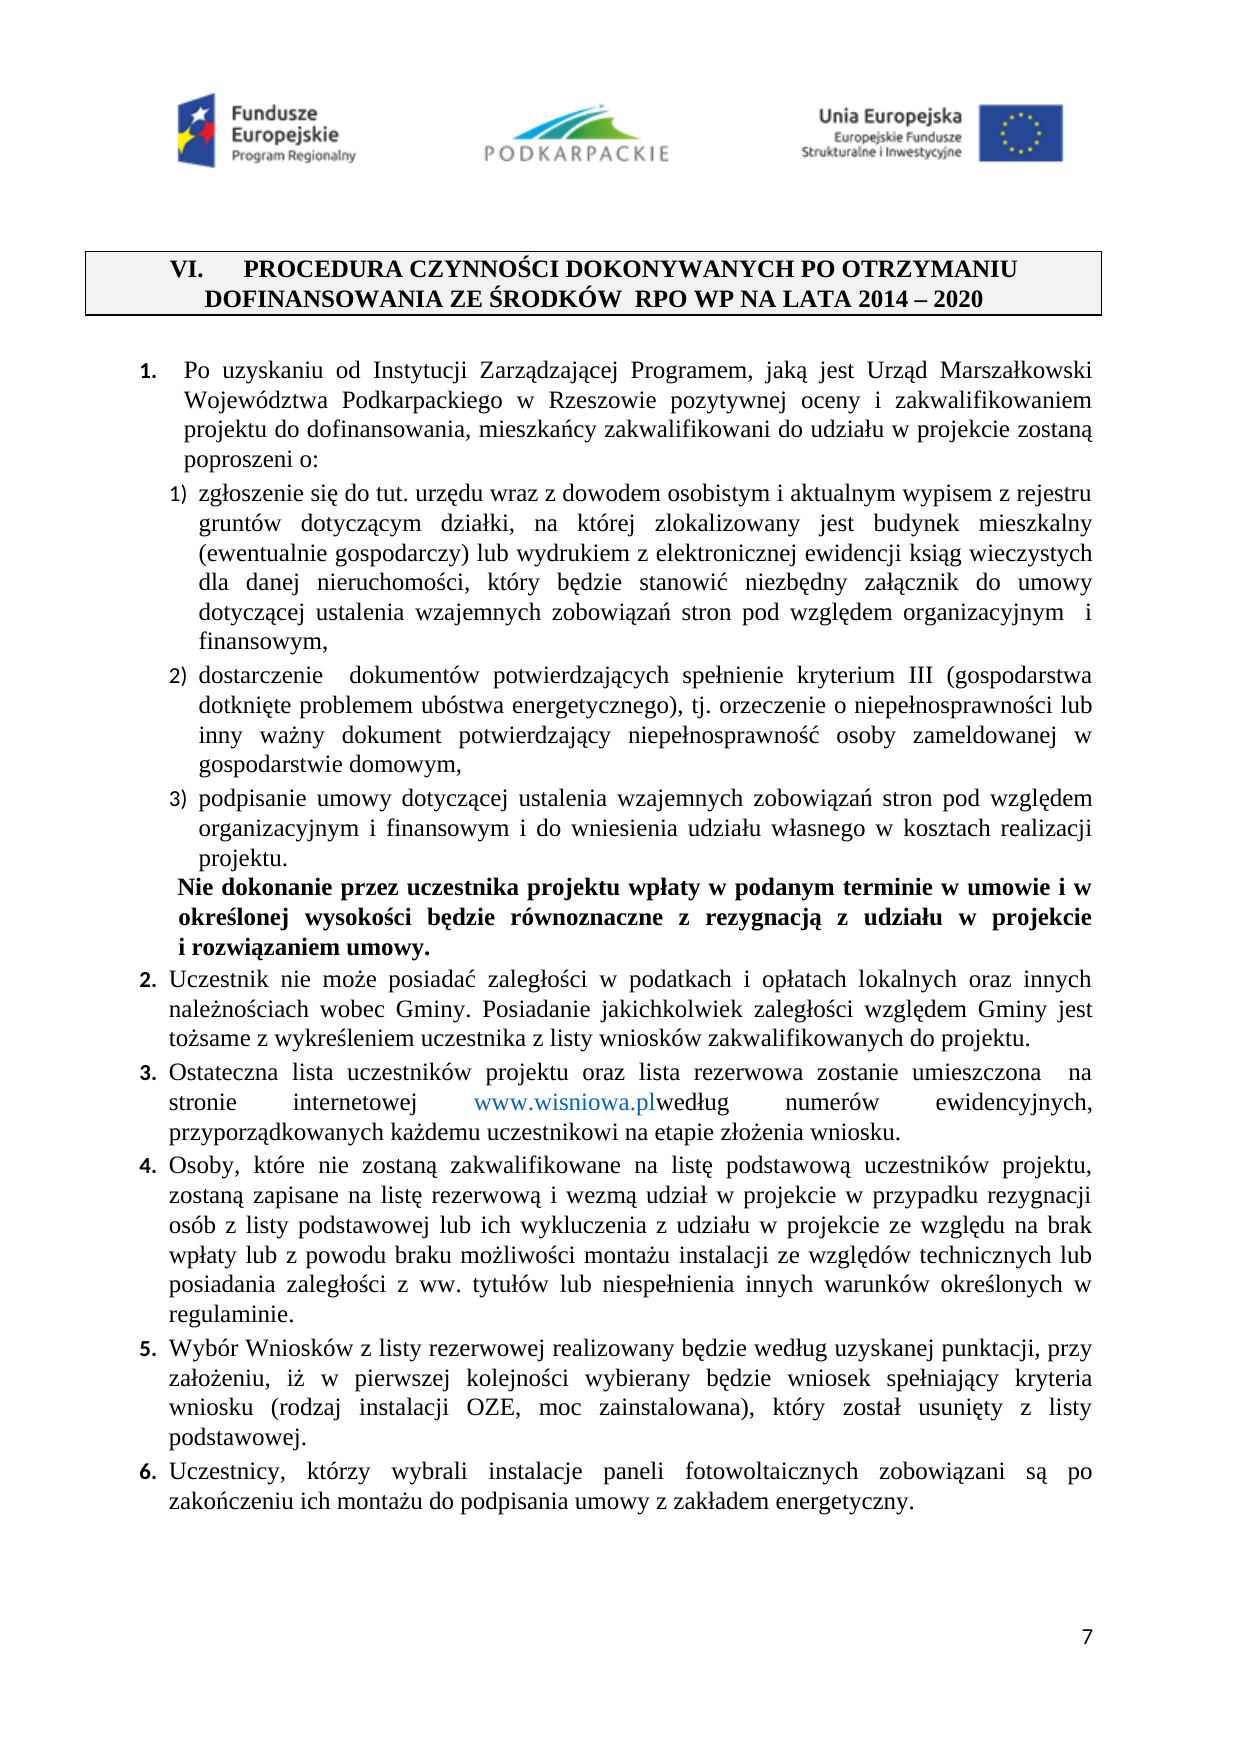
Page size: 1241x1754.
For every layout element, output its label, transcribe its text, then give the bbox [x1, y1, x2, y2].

picture [147, 73, 1093, 198]
list Uczestnik nie może posiadać zaległości w podatkach i opłatach lokalnych oraz innych należnościach wobec Gminy. Posiadanie jakichkolwiek zaległości względem Gminy jest tożsame z wykreśleniem uczestnika z listy wniosków zakwalifikowanych do projektu. [139, 964, 1093, 1052]
text Nie dokonanie przez uczestnika projektu wpłaty w podanym terminie w umowie i w określonej wysokości będzie równoznaczne z rezygnacją z udziału w projekcie i rozwiązaniem umowy. [177, 872, 1093, 960]
list PROCEDURA CZYNNOŚCI DOKONYWANYCH PO OTRZYMANIU DOFINANSOWANIA ZE ŚRODKÓW RPO WP NA LATA 2014 – 2020 [86, 252, 1101, 314]
list Uczestnicy, którzy wybrali instalacje paneli fotowoltaicznych zobowiązani są po zakończeniu ich montażu do podpisania umowy z zakładem energetyczny. [139, 1456, 1093, 1514]
list Wybór Wniosków z listy rezerwowej realizowany będzie według uzyskanej punktacji, przy założeniu, iż w pierwszej kolejności wybierany będzie wniosek spełniający kryteria wniosku (rodzaj instalacji OZE, moc zainstalowana), który został usunięty z listy podstawowej. [139, 1333, 1093, 1451]
list Osoby, które nie zostaną zakwalifikowane na listę podstawową uczestników projektu, zostaną zapisane na listę rezerwową i wezmą udział w projekcie w przypadku rezygnacji osób z listy podstawowej lub ich wykluczenia z udziału w projekcie ze względu na brak wpłaty lub z powodu braku możliwości montażu instalacji ze względów technicznych lub posiadania zaległości z ww. tytułów lub niespełnienia innych warunków określonych w regulaminie. [139, 1151, 1093, 1328]
list podpisanie umowy dotyczącej ustalenia wzajemnych zobowiązań stron pod względem organizacyjnym i finansowym i do wniesienia udziału własnego w kosztach realizacji projektu. [169, 783, 1093, 872]
list Ostateczna lista uczestników projektu oraz lista rezerwowa zostanie umieszczona na stronie internetowej www.wisniowa.plwedług numerów ewidencyjnych, przyporządkowanych każdemu uczestnikowi na etapie złożenia wniosku. [139, 1057, 1093, 1145]
list Po uzyskaniu od Instytucji Zarządzającej Programem, jaką jest Urząd Marszałkowski Województwa Podkarpackiego w Rzeszowie pozytywnej oceny i zakwalifikowaniem projektu do dofinansowania, mieszkańcy zakwalifikowani do udziału w projekcie zostaną poproszeni o: [139, 355, 1093, 473]
list dostarczenie dokumentów potwierdzających spełnienie kryterium III (gospodarstwa dotknięte problemem ubóstwa energetycznego), tj. orzeczenie o niepełnosprawności lub inny ważny dokument potwierdzający niepełnosprawność osoby zameldowanej w gospodarstwie domowym, [169, 660, 1093, 778]
list zgłoszenie się do tut. urzędu wraz z dowodem osobistym i aktualnym wypisem z rejestru gruntów dotyczącym działki, na której zlokalizowany jest budynek mieszkalny (ewentualnie gospodarczy) lub wydrukiem z elektronicznej ewidencji ksiąg wieczystych dla danej nieruchomości, który będzie stanowić niezbędny załącznik do umowy dotyczącej ustalenia wzajemnych zobowiązań stron pod względem organizacyjnym i finansowym, [169, 478, 1093, 655]
